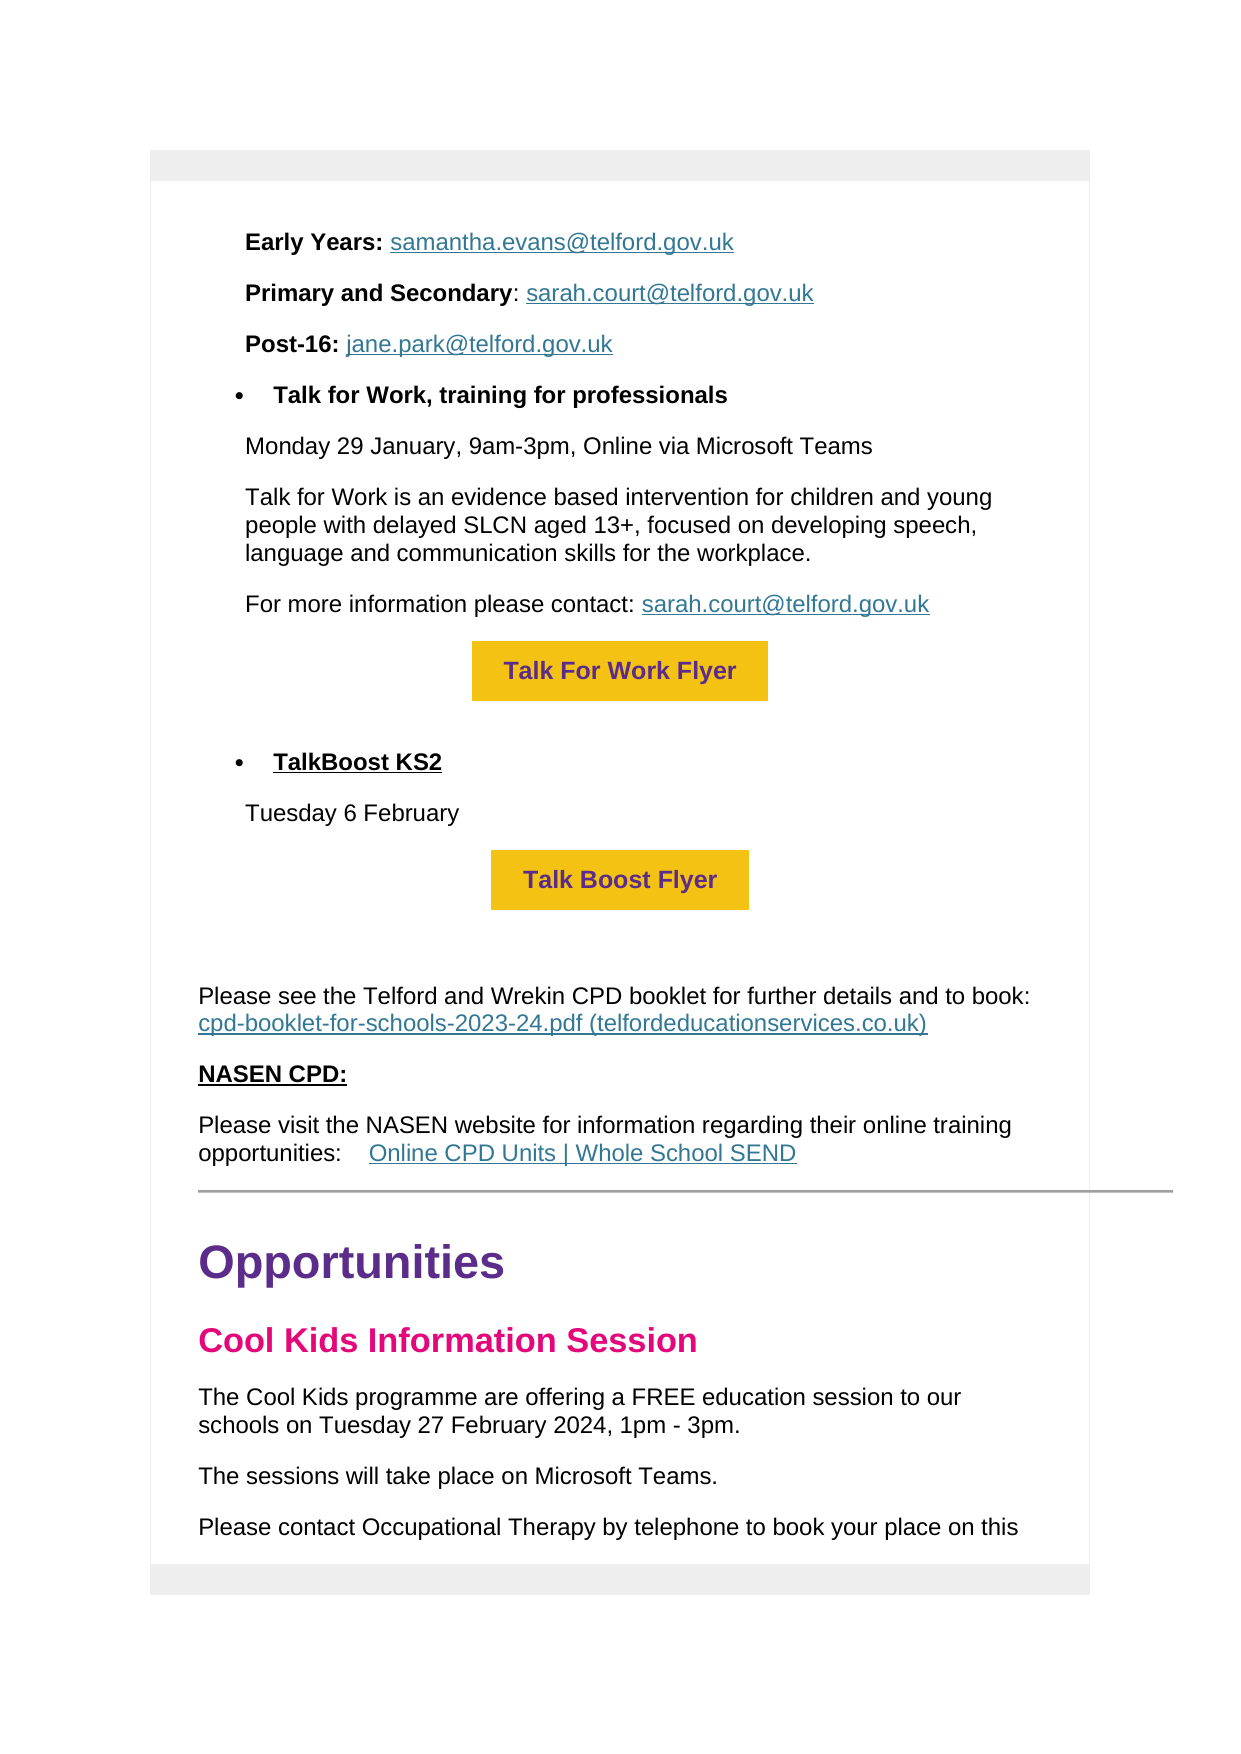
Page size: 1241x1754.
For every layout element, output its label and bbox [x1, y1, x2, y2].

table_header [150, 150, 1090, 1595]
